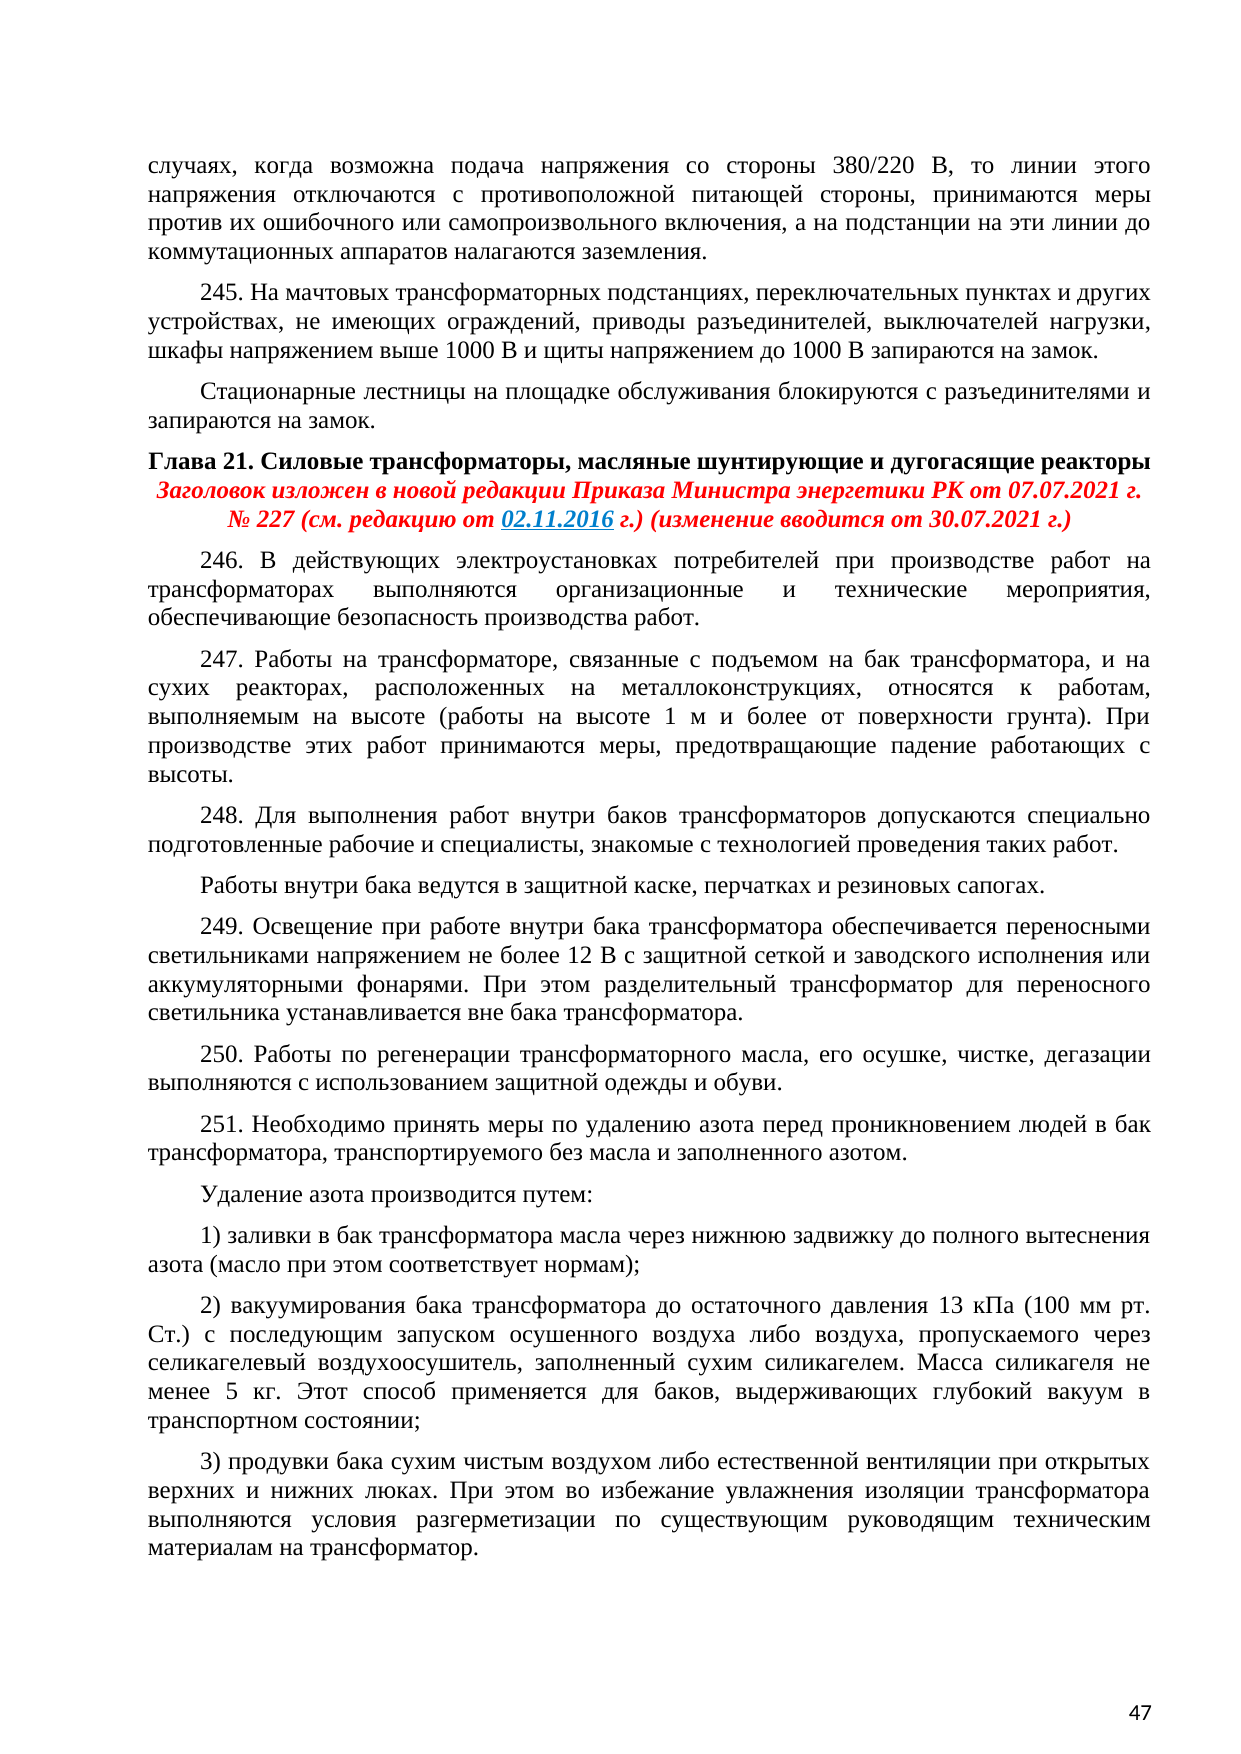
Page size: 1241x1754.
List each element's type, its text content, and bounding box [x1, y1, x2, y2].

text 248. Для выполнения работ внутри баков трансформаторов допускаются специально подготовленные рабочие и специалисты, знакомые с технологией проведения таких работ. [148, 800, 1152, 857]
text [148, 150, 1152, 265]
text 2) вакуумирования бака трансформатора до остаточного давления 13 кПа (100 мм рт. Ст.) с последующим запуском осушенного воздуха либо воздуха, пропускаемого через селикагелевый воздухоосушитель, заполненный сухим силикагелем. Масса силикагеля не менее 5 кг. Этот способ применяется для баков, выдерживающих глубокий вакуум в транспортном состоянии; [148, 1290, 1152, 1434]
text 246. В действующих электроустановках потребителей при производстве работ на трансформаторах выполняются организационные и технические мероприятия, обеспечивающие безопасность производства работ. [148, 545, 1152, 631]
text 249. Освещение при работе внутри бака трансформатора обеспечивается переносными светильниками напряжением не более 12 В с защитной сеткой и заводского исполнения или аккумуляторными фонарями. При этом разделительный трансформатор для переносного светильника устанавливается вне бака трансформатора. [148, 911, 1152, 1026]
text Работы внутри бака ведутся в защитной каске, перчатках и резиновых сапогах. [148, 870, 1152, 899]
text 245. На мачтовых трансформаторных подстанциях, переключательных пунктах и других устройствах, не имеющих ограждений, приводы разъединителей, выключателей нагрузки, шкафы напряжением выше 1000 В и щиты напряжением до 1000 В запираются на замок. [148, 277, 1152, 364]
text 3) продувки бака сухим чистым воздухом либо естественной вентиляции при открытых верхних и нижних люках. При этом во избежание увлажнения изоляции трансформатора выполняются условия разгерметизации по существующим руководящим техническим материалам на трансформатор. [148, 1446, 1152, 1561]
text 251. Необходимо принять меры по удалению азота перед проникновением людей в бак трансформатора, транспортируемого без масла и заполненного азотом. [148, 1109, 1152, 1166]
text 247. Работы на трансформаторе, связанные с подъемом на бак трансформатора, и на сухих реакторах, расположенных на металлоконструкциях, относятся к работам, выполняемым на высоте (работы на высоте 1 м и более от поверхности грунта). При производстве этих работ принимаются меры, предотвращающие падение работающих с высоты. [148, 644, 1152, 787]
text 250. Работы по регенерации трансформаторного масла, его осушке, чистке, дегазации выполняются с использованием защитной одежды и обуви. [148, 1039, 1152, 1096]
text 1) заливки в бак трансформатора масла через нижнюю задвижку до полного вытеснения азота (масло при этом соответствует нормам); [148, 1220, 1152, 1277]
text Глава 21. Силовые трансформаторы, масляные шунтирующие и дугогасящие реакторы [148, 446, 1152, 475]
text Удаление азота производится путем: [148, 1179, 1152, 1207]
text Стационарные лестницы на площадке обслуживания блокируются с разъединителями и запираются на замок. [148, 376, 1152, 434]
